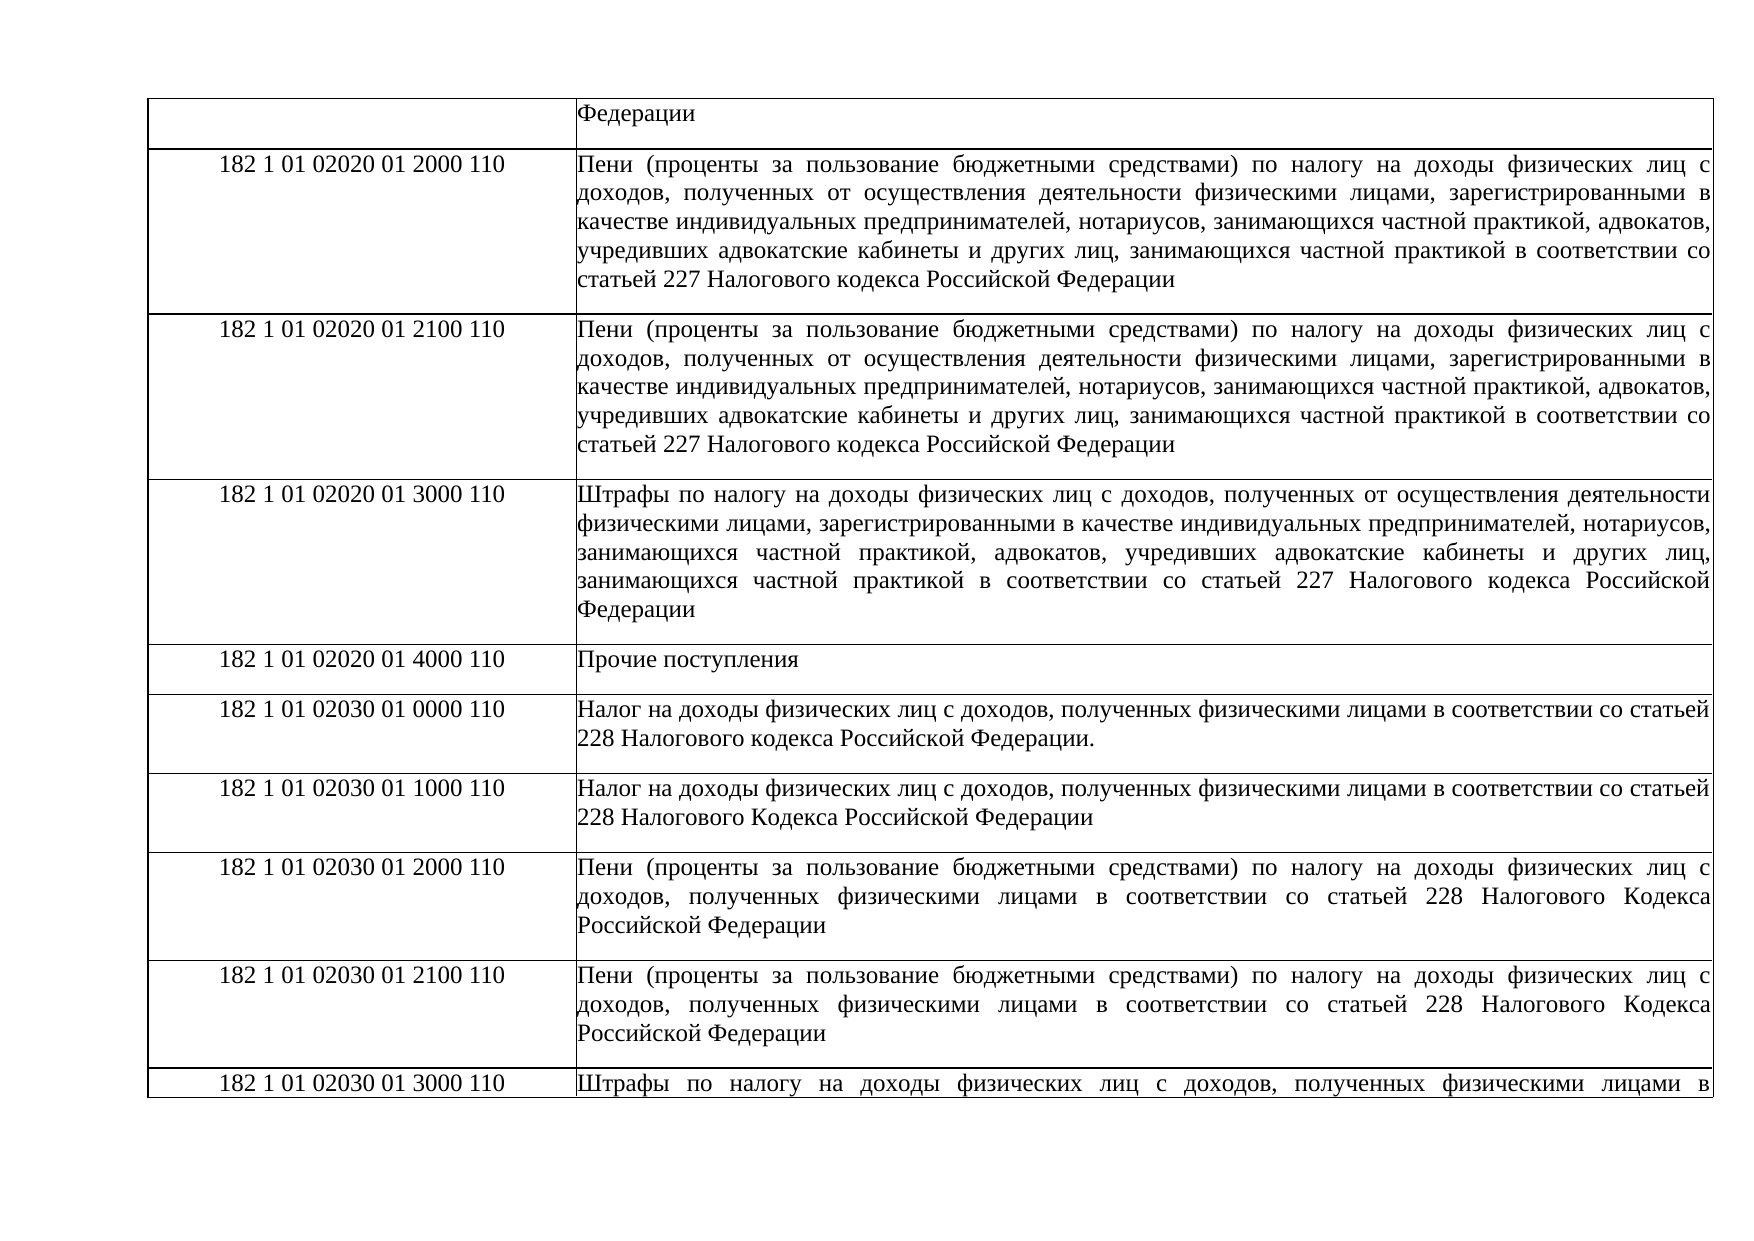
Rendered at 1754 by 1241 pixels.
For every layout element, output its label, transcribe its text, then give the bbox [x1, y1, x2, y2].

table_cell Пени (проценты за пользование бюджетными средствами) по налогу на доходы физических лиц с доходов, полученных от осуществления деятельности физическими лицами, зарегистрированными в качестве индивидуальных предпринимателей, нотариусов, занимающихся частной практикой, адвокатов, учредивших адвокатские кабинеты и других лиц, занимающихся частной практикой в соответствии со статьей 227 Налогового кодекса Российской Федерации [577, 313, 1713, 478]
table_cell Штрафы по налогу на доходы физических лиц с доходов, полученных от осуществления деятельности физическими лицами, зарегистрированными в качестве индивидуальных предпринимателей, нотариусов, занимающихся частной практикой, адвокатов, учредивших адвокатские кабинеты и других лиц, занимающихся частной практикой в соответствии со статьей 227 Налогового кодекса Российской Федерации [577, 479, 1713, 644]
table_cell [577, 99, 1713, 148]
table_cell Прочие поступления [577, 644, 1713, 694]
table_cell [149, 99, 576, 148]
table_cell 182 1 01 02020 01 2100 110 [149, 315, 576, 478]
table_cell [576, 1067, 1713, 1097]
table_cell Пени (проценты за пользование бюджетными средствами) по налогу на доходы физических лиц с доходов, полученных от осуществления деятельности физическими лицами, зарегистрированными в качестве индивидуальных предпринимателей, нотариусов, занимающихся частной практикой, адвокатов, учредивших адвокатские кабинеты и других лиц, занимающихся частной практикой в соответствии со статьей 227 Налогового кодекса Российской Федерации [577, 148, 1713, 313]
table_cell Пени (проценты за пользование бюджетными средствами) по налогу на доходы физических лиц с доходов, полученных физическими лицами в соответствии со статьей 228 Налогового Кодекса Российской Федерации [577, 852, 1713, 959]
table_cell Налог на доходы физических лиц с доходов, полученных физическими лицами в соответствии со статьей 228 Налогового Кодекса Российской Федерации [577, 773, 1713, 852]
table_cell 182 1 01 02030 01 1000 110 [149, 774, 576, 852]
table_cell 182 1 01 02030 01 2100 110 [149, 961, 576, 1067]
table_cell 182 1 01 02030 01 2000 110 [149, 853, 576, 959]
table_cell 182 1 01 02020 01 2000 110 [149, 150, 576, 313]
table_cell 182 1 01 02020 01 3000 110 [149, 480, 576, 644]
table_cell 182 1 01 02020 01 4000 110 [149, 645, 576, 694]
table_cell 182 1 01 02030 01 0000 110 [149, 695, 576, 773]
table_cell Налог на доходы физических лиц с доходов, полученных физическими лицами в соответствии со статьей 228 Налогового кодекса Российской Федерации. [577, 694, 1713, 773]
table_cell Пени (проценты за пользование бюджетными средствами) по налогу на доходы физических лиц с доходов, полученных физическими лицами в соответствии со статьей 228 Налогового Кодекса Российской Федерации [577, 960, 1713, 1067]
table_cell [149, 1069, 576, 1097]
